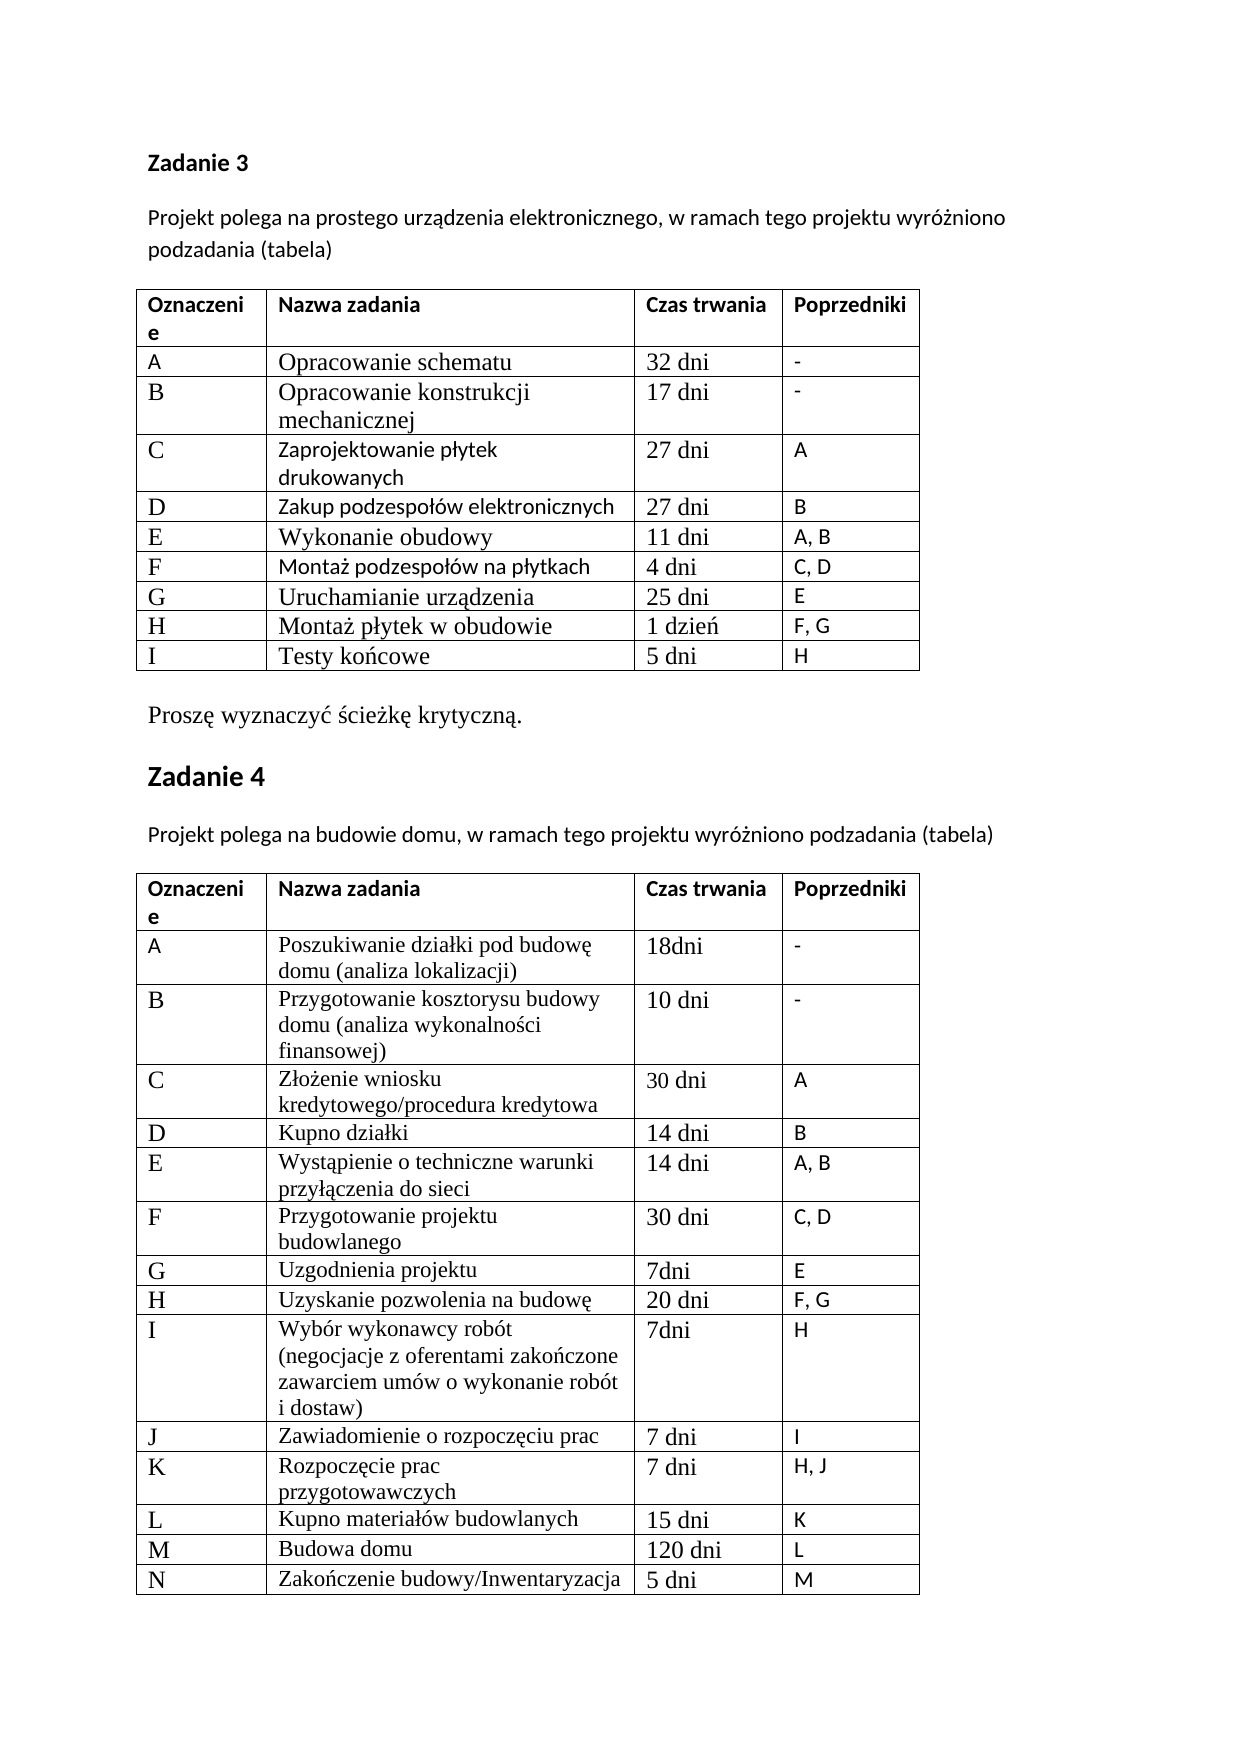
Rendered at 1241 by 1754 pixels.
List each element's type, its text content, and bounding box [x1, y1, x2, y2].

table_cell H [137, 611, 266, 640]
table_cell Montaż płytek w obudowie [267, 611, 634, 640]
table_cell Rozpoczęcie prac przygotowawczych [267, 1452, 634, 1504]
table_cell A [783, 1065, 919, 1117]
table_cell 10 dni [635, 985, 782, 1064]
table_cell F [137, 1202, 266, 1255]
table_cell 1 dzień [635, 611, 782, 640]
table_cell A [137, 347, 266, 376]
table_cell H [783, 1315, 919, 1421]
table_cell K [137, 1452, 266, 1504]
table_cell L [137, 1505, 266, 1534]
table_cell 11 dni [635, 522, 782, 551]
table_cell 7dni [635, 1315, 782, 1421]
table_cell 15 dni [635, 1505, 782, 1534]
table_cell Kupno materiałów budowlanych [267, 1505, 634, 1534]
table_cell 17 dni [635, 377, 782, 434]
table_cell G [137, 1256, 266, 1284]
table_cell Uzgodnienia projektu [267, 1256, 634, 1284]
table_cell - [783, 377, 919, 434]
table_cell H, J [783, 1452, 919, 1504]
text Proszę wyznaczyć ścieżkę krytyczną. [148, 700, 1093, 729]
table_header Czas trwania [635, 874, 782, 930]
table_cell C [137, 435, 266, 491]
table_cell M [137, 1535, 266, 1564]
table_header Oznaczenie [137, 290, 266, 346]
table_cell E [783, 1256, 919, 1284]
table_cell L [783, 1535, 919, 1564]
table_cell C, D [783, 552, 919, 581]
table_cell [267, 1565, 634, 1594]
table_cell A [137, 931, 266, 984]
table_cell Wystąpienie o techniczne warunki przyłączenia do sieci [267, 1148, 634, 1201]
table_cell 18dni [635, 931, 782, 984]
table_cell Poszukiwanie działki pod budowę domu (analiza lokalizacji) [267, 931, 634, 984]
table_cell A, B [783, 522, 919, 551]
table_cell 27 dni [635, 492, 782, 521]
table_cell Opracowanie schematu [267, 347, 634, 376]
table_cell H [137, 1286, 266, 1314]
table_cell 5 dni [635, 1565, 782, 1594]
table_cell C [137, 1065, 266, 1117]
table_cell - [783, 347, 919, 376]
table_cell Wykonanie obudowy [267, 522, 634, 551]
text Projekt polega na budowie domu, w ramach tego projektu wyróżniono podzadania (tabela) [148, 820, 1093, 848]
table_cell A [783, 435, 919, 491]
table_cell Przygotowanie kosztorysu budowy domu (analiza wykonalności finansowej) [267, 985, 634, 1064]
table_header Nazwa zadania [267, 874, 634, 930]
table_cell 7 dni [635, 1452, 782, 1504]
table_cell 27 dni [635, 435, 782, 491]
table_header Poprzedniki [783, 290, 919, 346]
table_cell Budowa domu [267, 1535, 634, 1564]
table_cell 5 dni [635, 641, 782, 670]
table_header Poprzedniki [783, 874, 919, 930]
table_cell D [137, 1119, 266, 1147]
table_cell 7 dni [635, 1422, 782, 1451]
table_cell 120 dni [635, 1535, 782, 1564]
table_cell I [137, 641, 266, 670]
table_cell Uzyskanie pozwolenia na budowę [267, 1286, 634, 1314]
text Projekt polega na prostego urządzenia elektronicznego, w ramach tego projektu wyróżniono podzadania (tabela) [148, 203, 1093, 264]
table_cell 20 dni [635, 1286, 782, 1314]
table_cell 14 dni [635, 1119, 782, 1147]
table_cell Zawiadomienie o rozpoczęciu prac [267, 1422, 634, 1451]
table_cell G [137, 582, 266, 610]
table_header Oznaczenie [137, 874, 266, 930]
table_cell 25 dni [635, 582, 782, 610]
table_cell 30 dni [635, 1202, 782, 1255]
table_cell B [137, 377, 266, 434]
table_cell F [137, 552, 266, 581]
table_cell B [783, 1119, 919, 1147]
table_cell K [783, 1505, 919, 1534]
table_cell Testy końcowe [267, 641, 634, 670]
table_cell M [783, 1565, 919, 1594]
table_cell 30 dni [635, 1065, 782, 1117]
table_cell D [137, 492, 266, 521]
table_cell E [137, 1148, 266, 1201]
table_cell 7dni [635, 1256, 782, 1284]
table_cell 14 dni [635, 1148, 782, 1201]
text Zadanie 3 [148, 148, 1093, 178]
table_cell I [137, 1315, 266, 1421]
table_cell C, D [783, 1202, 919, 1255]
table_cell Uruchamianie urządzenia [267, 582, 634, 610]
table_cell Zakup podzespołów elektronicznych [267, 492, 634, 521]
table_cell H [783, 641, 919, 670]
table_cell Montaż podzespołów na płytkach [267, 552, 634, 581]
table_cell E [137, 522, 266, 551]
table_cell Opracowanie konstrukcji mechanicznej [267, 377, 634, 434]
table_cell Złożenie wniosku kredytowego/procedura kredytowa [267, 1065, 634, 1117]
table_cell Kupno działki [267, 1119, 634, 1147]
table_cell A, B [783, 1148, 919, 1201]
table_cell J [137, 1422, 266, 1451]
table_cell N [137, 1565, 266, 1594]
table_cell F, G [783, 1286, 919, 1314]
table_cell I [783, 1422, 919, 1451]
table_cell B [783, 492, 919, 521]
table_cell F, G [783, 611, 919, 640]
table_cell 32 dni [635, 347, 782, 376]
table_header Nazwa zadania [267, 290, 634, 346]
table_cell - [783, 931, 919, 984]
table_cell - [783, 985, 919, 1064]
table_cell Przygotowanie projektu budowlanego [267, 1202, 634, 1255]
table_cell 4 dni [635, 552, 782, 581]
table_cell E [783, 582, 919, 610]
table_cell Wybór wykonawcy robót (negocjacje z oferentami zakończone zawarciem umów o wykonanie robót i dostaw) [267, 1315, 634, 1421]
text Zadanie 4 [148, 758, 1093, 794]
table_header Czas trwania [635, 290, 782, 346]
table_cell B [137, 985, 266, 1064]
table_cell Zaprojektowanie płytek drukowanych [267, 435, 634, 491]
